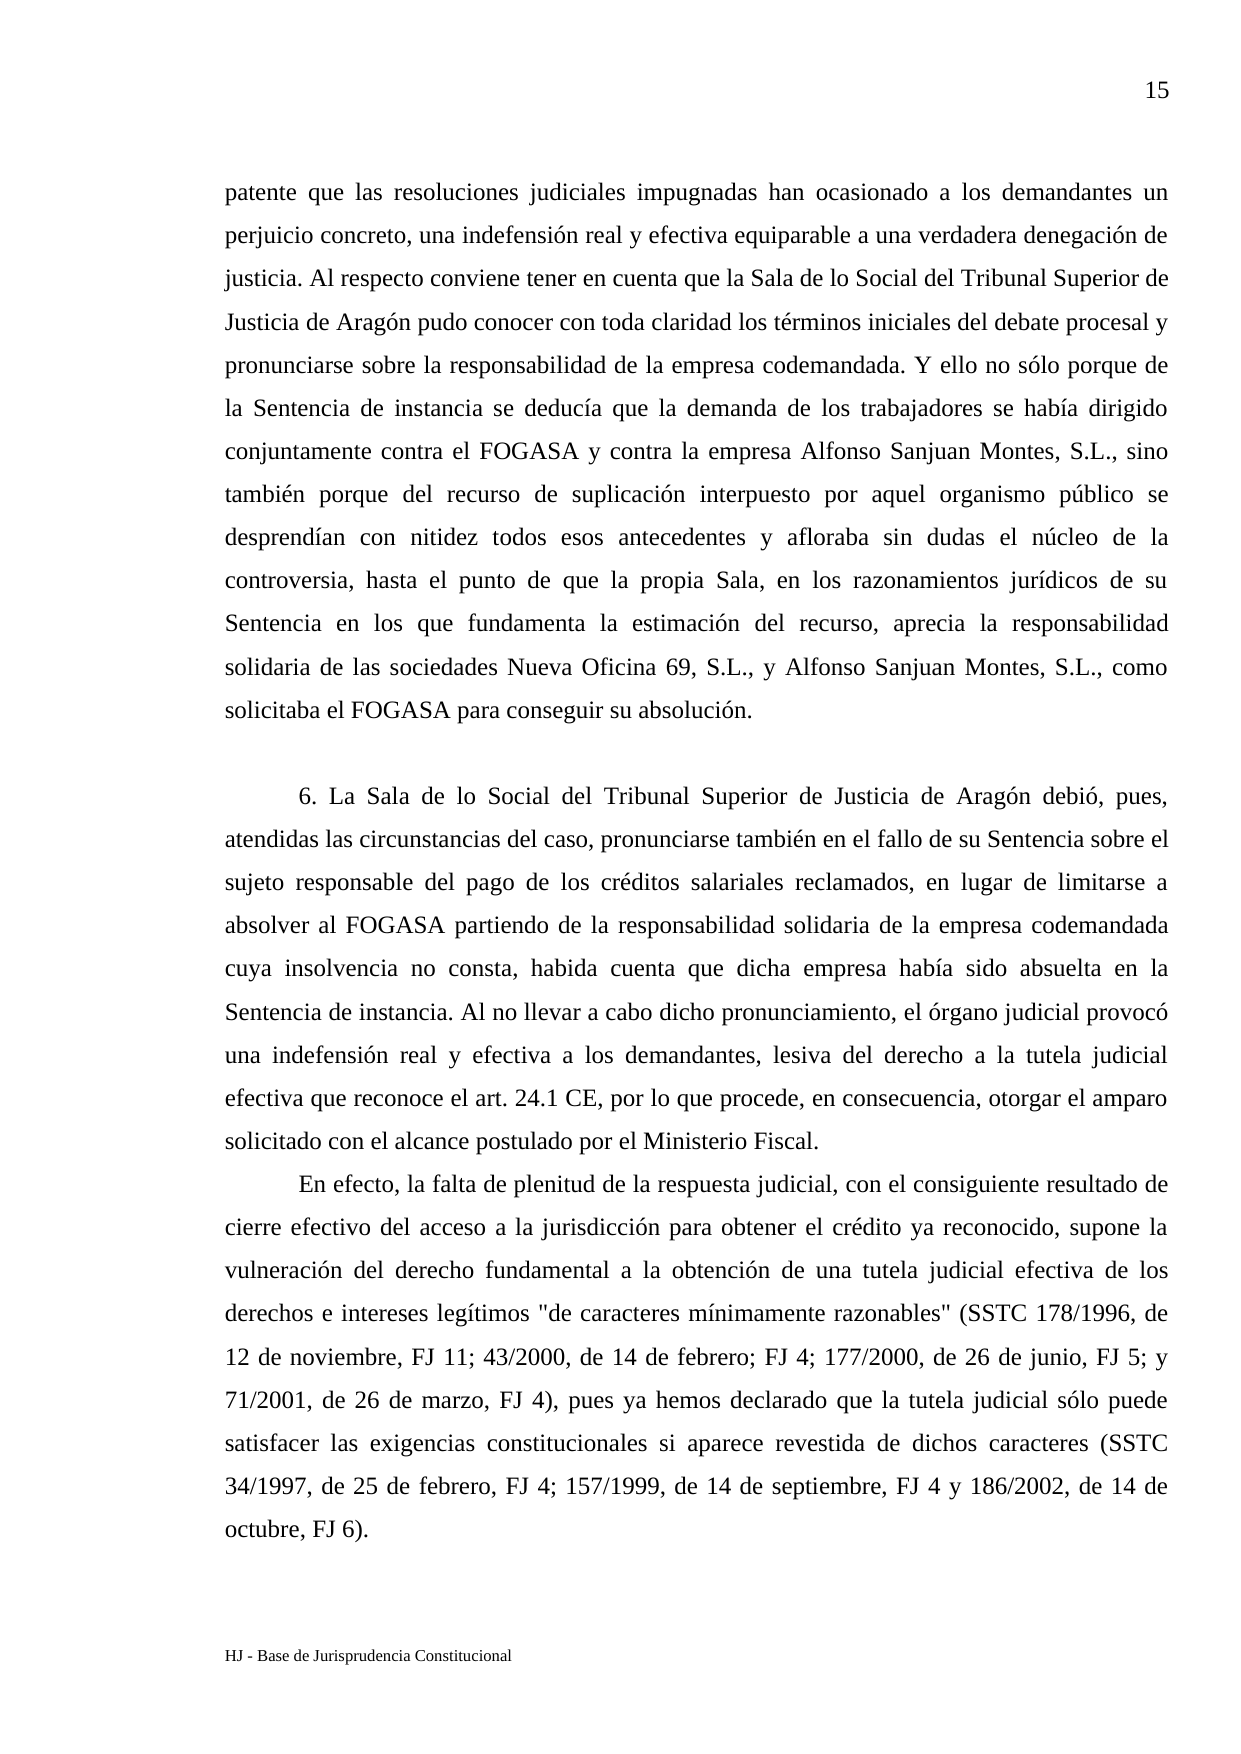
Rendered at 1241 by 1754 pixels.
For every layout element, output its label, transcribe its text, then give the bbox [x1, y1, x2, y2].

text 6. La Sala de lo Social del Tribunal Superior de Justicia de Aragón debió, pues, atendidas las circunstancias del caso, pronunciarse también en el fallo de su Sentencia sobre el sujeto responsable del pago de los créditos salariales reclamados, en lugar de limitarse a absolver al FOGASA partiendo de la responsabilidad solidaria de la empresa codemandada cuya insolvencia no consta, habida cuenta que dicha empresa había sido absuelta en la Sentencia de instancia. Al no llevar a cabo dicho pronunciamiento, el órgano judicial provocó una indefensión real y efectiva a los demandantes, lesiva del derecho a la tutela judicial efectiva que reconoce el art. 24.1 CE, por lo que procede, en consecuencia, otorgar el amparo solicitado con el alcance postulado por el Ministerio Fiscal. [224, 781, 1169, 1155]
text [224, 177, 1169, 723]
text En efecto, la falta de plenitud de la respuesta judicial, con el consiguiente resultado de cierre efectivo del acceso a la jurisdicción para obtener el crédito ya reconocido, supone la vulneración del derecho fundamental a la obtención de una tutela judicial efectiva de los derechos e intereses legítimos "de caracteres mínimamente razonables" (SSTC 178/1996, de 12 de noviembre, FJ 11; 43/2000, de 14 de febrero; FJ 4; 177/2000, de 26 de junio, FJ 5; y 71/2001, de 26 de marzo, FJ 4), pues ya hemos declarado que la tutela judicial sólo puede satisfacer las exigencias constitucionales si aparece revestida de dichos caracteres (SSTC 34/1997, de 25 de febrero, FJ 4; 157/1999, de 14 de septiembre, FJ 4 y 186/2002, de 14 de octubre, FJ 6). [224, 1169, 1169, 1543]
